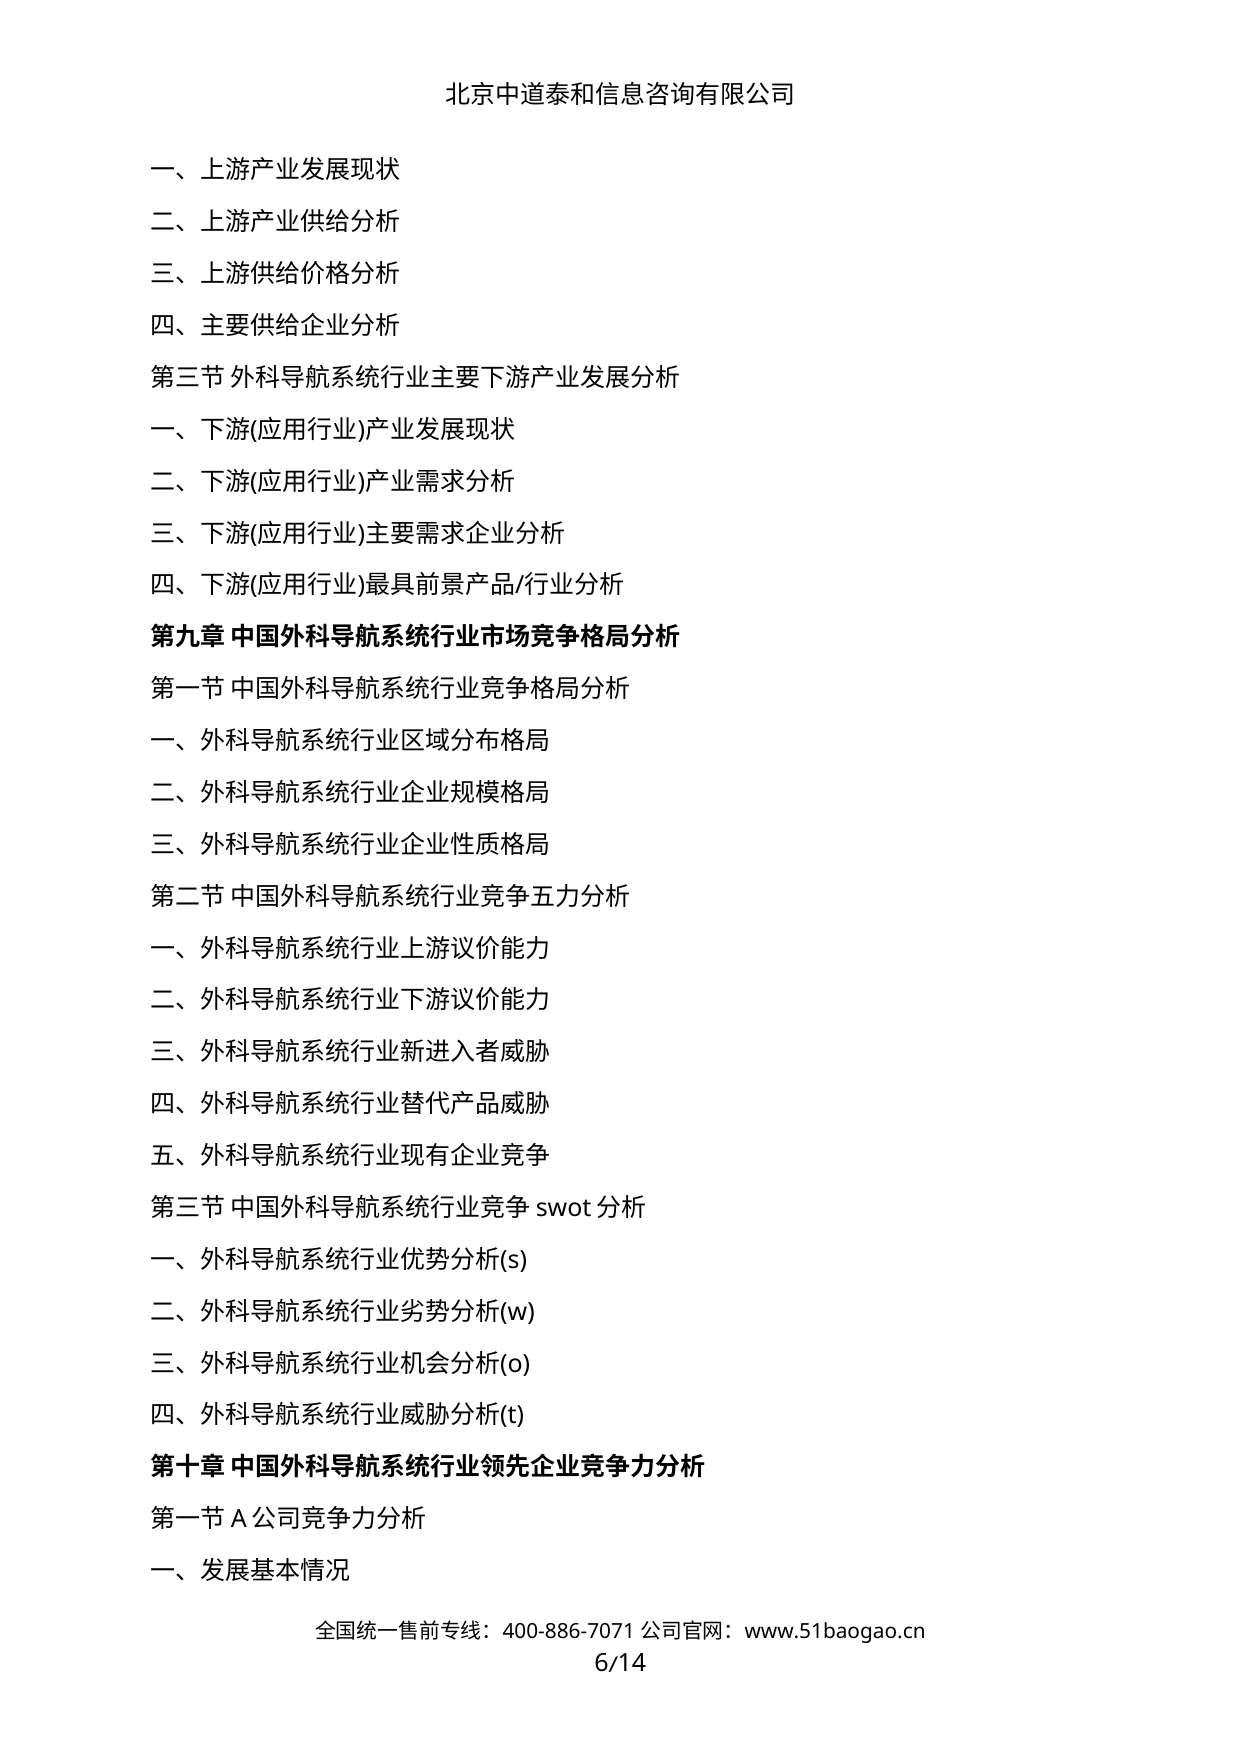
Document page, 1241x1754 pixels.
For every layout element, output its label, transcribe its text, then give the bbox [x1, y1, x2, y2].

text 第三节 外科导航系统行业主要下游产业发展分析 [150, 357, 1090, 394]
text 一、外科导航系统行业区域分布格局 [150, 721, 1090, 757]
text 一、上游产业发展现状 [150, 150, 1090, 186]
text 二、上游产业供给分析 [150, 202, 1090, 238]
text 第二节 中国外科导航系统行业竞争五力分析 [150, 876, 1090, 912]
text 四、外科导航系统行业威胁分析(t) [150, 1395, 1090, 1431]
text 二、外科导航系统行业下游议价能力 [150, 980, 1090, 1016]
text 一、外科导航系统行业优势分析(s) [150, 1239, 1090, 1276]
text 三、下游(应用行业)主要需求企业分析 [150, 513, 1090, 549]
text 二、下游(应用行业)产业需求分析 [150, 461, 1090, 497]
text 二、外科导航系统行业劣势分析(w) [150, 1291, 1090, 1327]
text 三、外科导航系统行业企业性质格局 [150, 824, 1090, 861]
text 第十章 中国外科导航系统行业领先企业竞争力分析 [150, 1447, 1090, 1483]
text 一、下游(应用行业)产业发展现状 [150, 409, 1090, 446]
text 第一节 A公司竞争力分析 [150, 1499, 1090, 1535]
text 一、外科导航系统行业上游议价能力 [150, 928, 1090, 964]
text 三、外科导航系统行业新进入者威胁 [150, 1032, 1090, 1068]
text 第九章 中国外科导航系统行业市场竞争格局分析 [150, 617, 1090, 653]
text 四、主要供给企业分析 [150, 306, 1090, 342]
text 一、发展基本情况 [150, 1551, 1090, 1587]
text 二、外科导航系统行业企业规模格局 [150, 772, 1090, 809]
text 三、上游供给价格分析 [150, 254, 1090, 290]
text 五、外科导航系统行业现有企业竞争 [150, 1136, 1090, 1172]
text 四、下游(应用行业)最具前景产品/行业分析 [150, 565, 1090, 601]
text 第三节 中国外科导航系统行业竞争swot分析 [150, 1187, 1090, 1224]
text 第一节 中国外科导航系统行业竞争格局分析 [150, 669, 1090, 705]
text 四、外科导航系统行业替代产品威胁 [150, 1084, 1090, 1120]
text 三、外科导航系统行业机会分析(o) [150, 1343, 1090, 1379]
